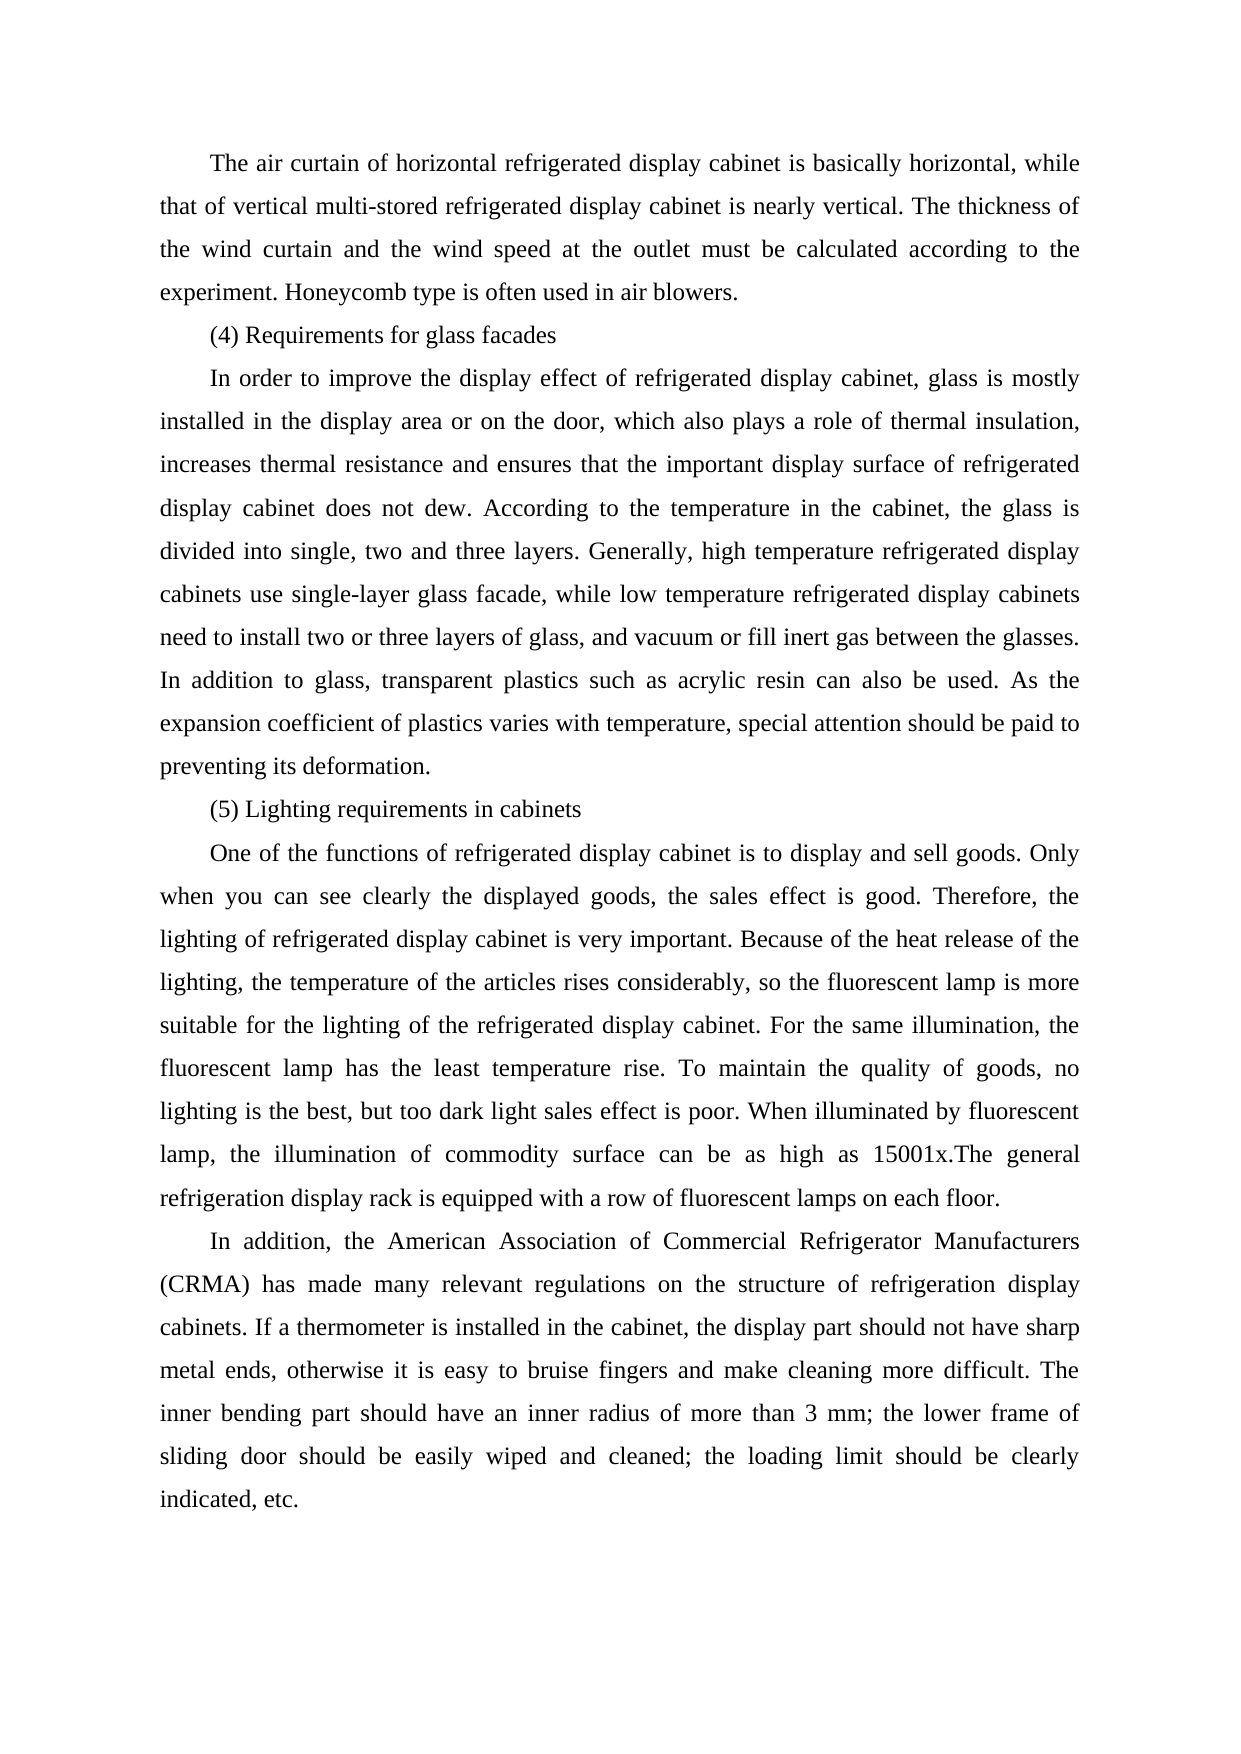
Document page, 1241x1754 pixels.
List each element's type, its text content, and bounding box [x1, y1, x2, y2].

text The air curtain of horizontal refrigerated display cabinet is basically horizontal, while that of vertical multi-stored refrigerated display cabinet is nearly vertical. The thickness of the wind curtain and the wind speed at the outlet must be calculated according to the experiment. Honeycomb type is often used in air blowers. [159, 148, 1081, 306]
text In order to improve the display effect of refrigerated display cabinet, glass is mostly installed in the display area or on the door, which also plays a role of thermal insulation, increases thermal resistance and ensures that the important display surface of refrigerated display cabinet does not dew. According to the temperature in the cabinet, the glass is divided into single, two and three layers. Generally, high temperature refrigerated display cabinets use single-layer glass facade, while low temperature refrigerated display cabinets need to install two or three layers of glass, and vacuum or fill inert gas between the glasses. In addition to glass, transparent plastics such as acrylic resin can also be used. As the expansion coefficient of plastics varies with temperature, special attention should be paid to preventing its deformation. [159, 363, 1081, 780]
text (5) Lighting requirements in cabinets [159, 794, 1081, 823]
text In addition, the American Association of Commercial Refrigerator Manufacturers (CRMA) has made many relevant regulations on the structure of refrigeration display cabinets. If a thermometer is installed in the cabinet, the display part should not have sharp metal ends, otherwise it is easy to bruise fingers and make cleaning more difficult. The inner bending part should have an inner radius of more than 3 mm; the lower frame of sliding door should be easily wiped and cleaned; the loading limit should be clearly indicated, etc. [159, 1226, 1081, 1513]
text (4) Requirements for glass facades [159, 320, 1081, 349]
text One of the functions of refrigerated display cabinet is to display and sell goods. Only when you can see clearly the displayed goods, the sales effect is good. Therefore, the lighting of refrigerated display cabinet is very important. Because of the heat release of the lighting, the temperature of the articles rises considerably, so the fluorescent lamp is more suitable for the lighting of the refrigerated display cabinet. For the same illumination, the fluorescent lamp has the least temperature rise. To maintain the quality of goods, no lighting is the best, but too dark light sales effect is poor. When illuminated by fluorescent lamp, the illumination of commodity surface can be as high as 15001x.The general refrigeration display rack is equipped with a row of fluorescent lamps on each floor. [159, 838, 1081, 1211]
